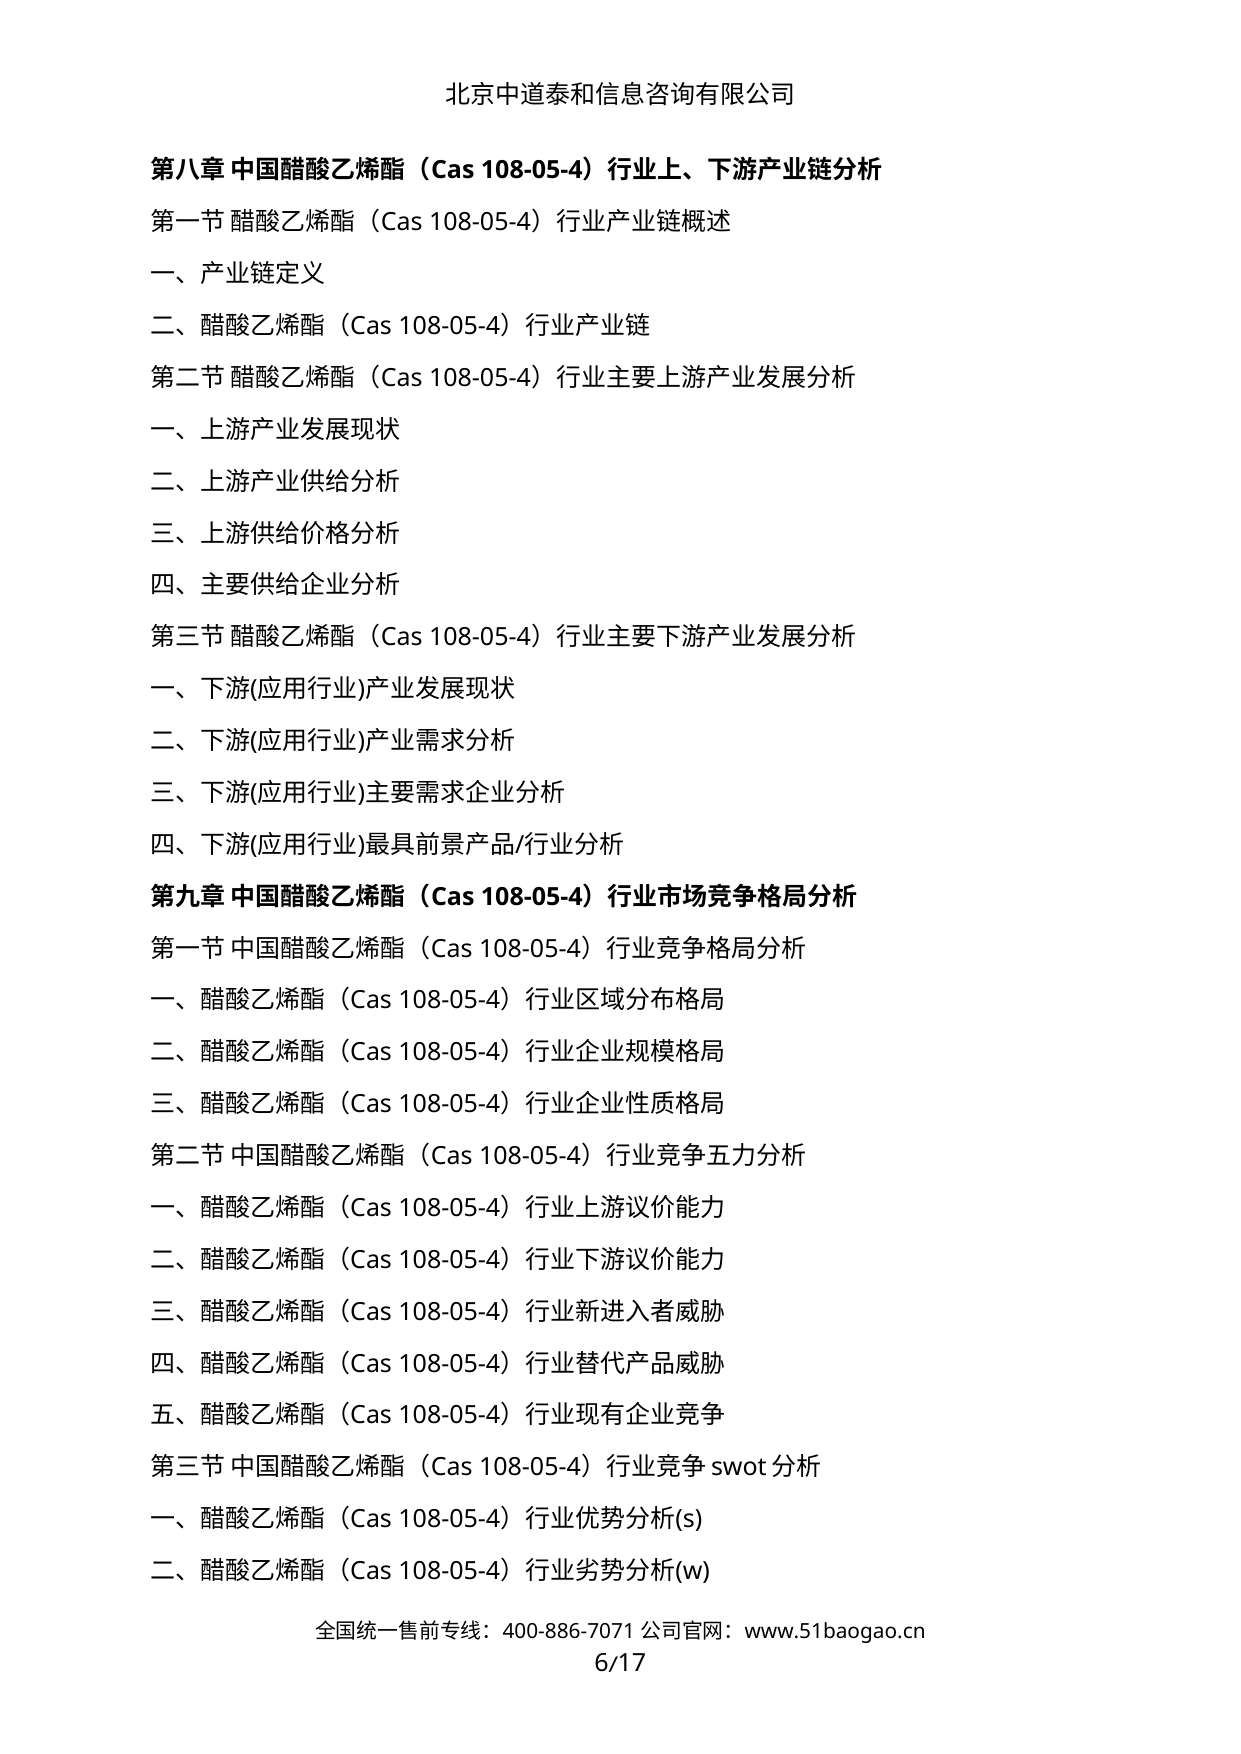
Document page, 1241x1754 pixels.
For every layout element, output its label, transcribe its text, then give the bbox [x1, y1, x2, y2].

text 三、醋酸乙烯酯（Cas 108-05-4）行业新进入者威胁 [150, 1291, 1090, 1327]
text 第九章 中国醋酸乙烯酯（Cas 108-05-4）行业市场竞争格局分析 [150, 876, 1090, 912]
text 第一节 中国醋酸乙烯酯（Cas 108-05-4）行业竞争格局分析 [150, 928, 1090, 964]
text 二、上游产业供给分析 [150, 461, 1090, 497]
text 二、醋酸乙烯酯（Cas 108-05-4）行业劣势分析(w) [150, 1551, 1090, 1587]
text 二、下游(应用行业)产业需求分析 [150, 721, 1090, 757]
text 三、下游(应用行业)主要需求企业分析 [150, 772, 1090, 809]
text 四、主要供给企业分析 [150, 565, 1090, 601]
text 三、醋酸乙烯酯（Cas 108-05-4）行业企业性质格局 [150, 1084, 1090, 1120]
text 二、醋酸乙烯酯（Cas 108-05-4）行业企业规模格局 [150, 1032, 1090, 1068]
text 一、醋酸乙烯酯（Cas 108-05-4）行业上游议价能力 [150, 1187, 1090, 1224]
text 一、醋酸乙烯酯（Cas 108-05-4）行业优势分析(s) [150, 1499, 1090, 1535]
text 二、醋酸乙烯酯（Cas 108-05-4）行业产业链 [150, 306, 1090, 342]
text 一、下游(应用行业)产业发展现状 [150, 669, 1090, 705]
text 四、醋酸乙烯酯（Cas 108-05-4）行业替代产品威胁 [150, 1343, 1090, 1379]
text 一、醋酸乙烯酯（Cas 108-05-4）行业区域分布格局 [150, 980, 1090, 1016]
text 一、产业链定义 [150, 254, 1090, 290]
text 第二节 醋酸乙烯酯（Cas 108-05-4）行业主要上游产业发展分析 [150, 357, 1090, 394]
text 二、醋酸乙烯酯（Cas 108-05-4）行业下游议价能力 [150, 1239, 1090, 1276]
text 五、醋酸乙烯酯（Cas 108-05-4）行业现有企业竞争 [150, 1395, 1090, 1431]
text 一、上游产业发展现状 [150, 409, 1090, 446]
text 第三节 醋酸乙烯酯（Cas 108-05-4）行业主要下游产业发展分析 [150, 617, 1090, 653]
text 第一节 醋酸乙烯酯（Cas 108-05-4）行业产业链概述 [150, 202, 1090, 238]
text 第八章 中国醋酸乙烯酯（Cas 108-05-4）行业上、下游产业链分析 [150, 150, 1090, 186]
text 四、下游(应用行业)最具前景产品/行业分析 [150, 824, 1090, 861]
text 第二节 中国醋酸乙烯酯（Cas 108-05-4）行业竞争五力分析 [150, 1136, 1090, 1172]
text 第三节 中国醋酸乙烯酯（Cas 108-05-4）行业竞争swot分析 [150, 1447, 1090, 1483]
text 三、上游供给价格分析 [150, 513, 1090, 549]
